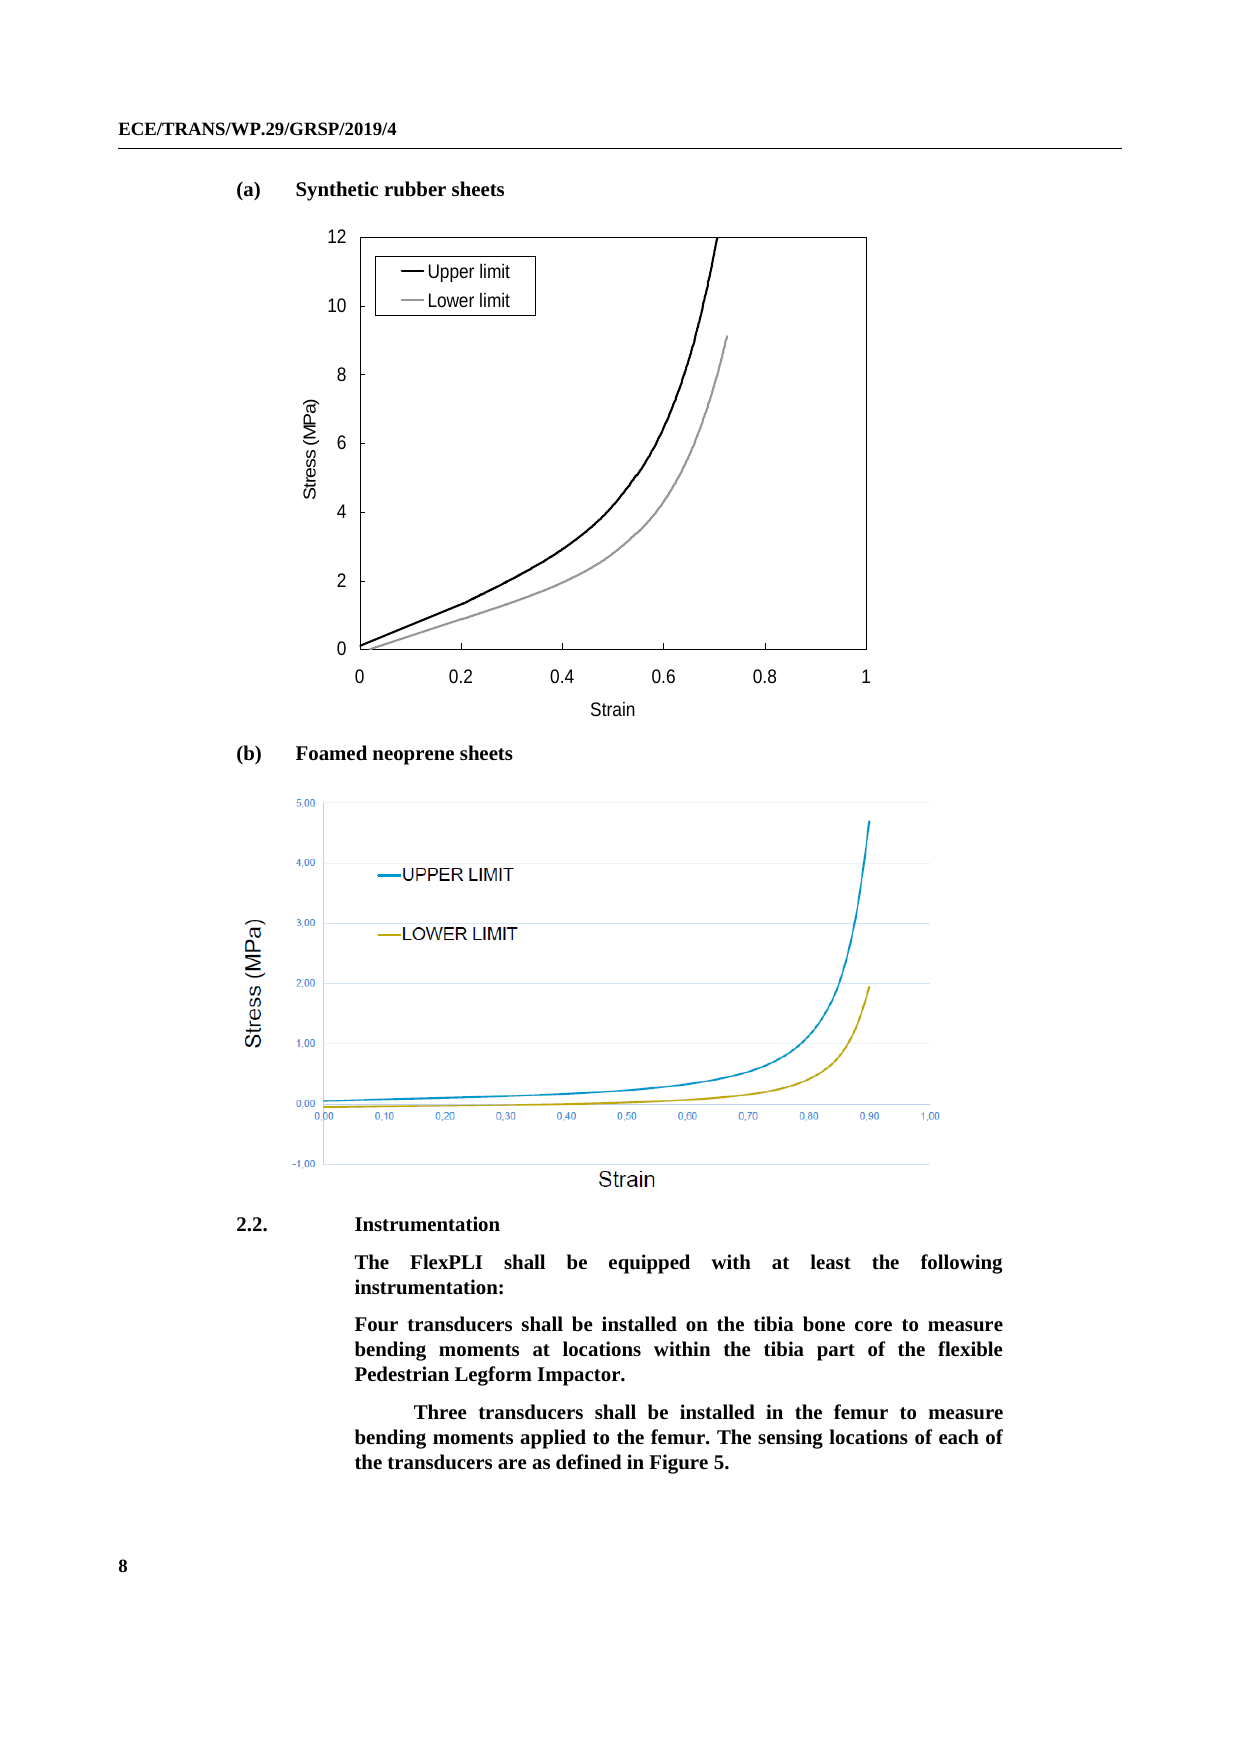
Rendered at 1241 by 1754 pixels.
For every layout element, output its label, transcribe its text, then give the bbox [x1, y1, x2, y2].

text The FlexPLI shall be equipped with at least the following instrumentation: [354, 1249, 1004, 1299]
text (b) Foamed neoprene sheets [236, 739, 1122, 764]
text 2.2. Instrumentation [236, 1211, 1004, 1236]
text Three transducers shall be installed in the femur to measure bending moments applied to the femur. The sensing locations of each of the transducers are as defined in Figure 5. [354, 1399, 1004, 1474]
text (a) Synthetic rubber sheets [236, 177, 1004, 201]
text Four transducers shall be installed on the tibia bone core to measure bending moments at locations within the tibia part of the flexible Pedestrian Legform Impactor. [354, 1311, 1004, 1386]
